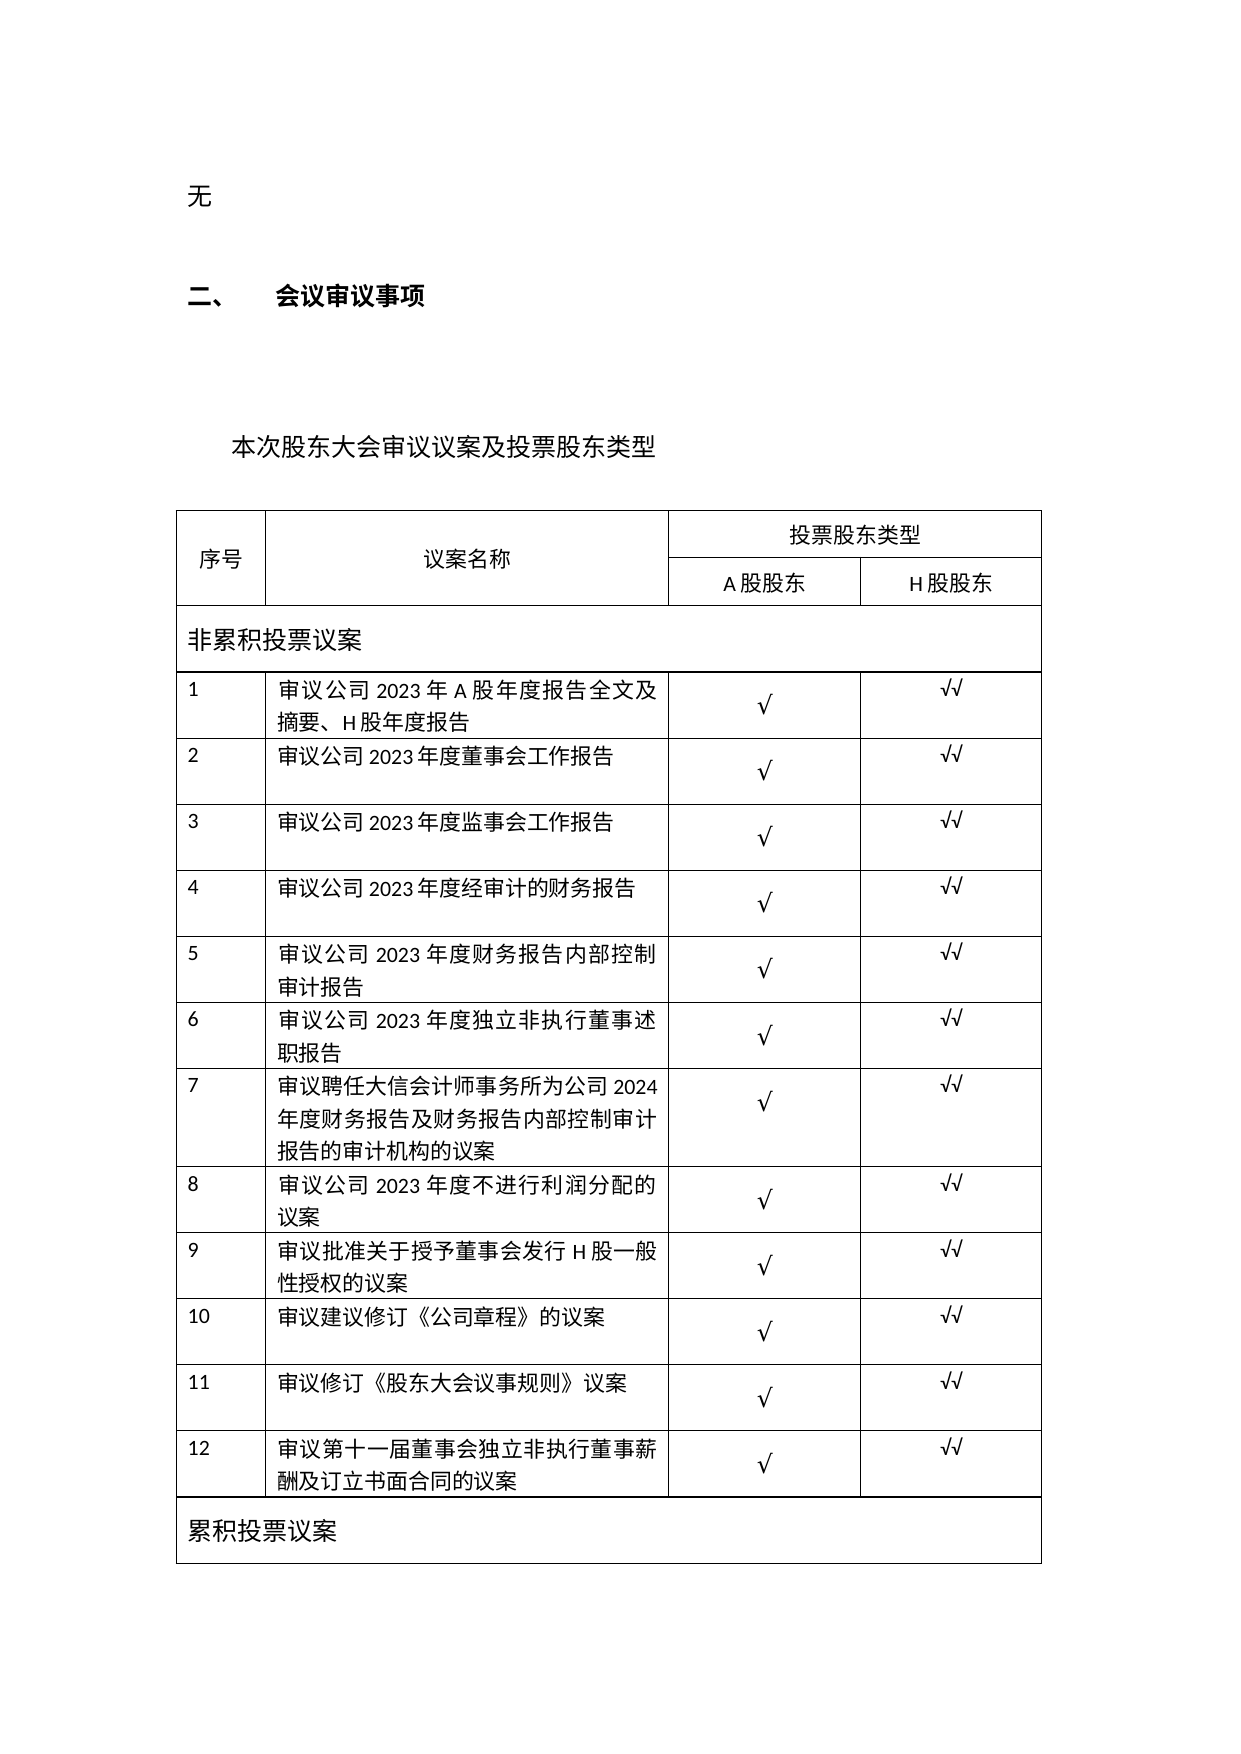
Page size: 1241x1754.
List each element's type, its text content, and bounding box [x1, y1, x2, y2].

list 本次股东大会审议议案及投票股东类型 [231, 413, 1053, 478]
subtitle 会议审议事项 [187, 262, 1053, 327]
